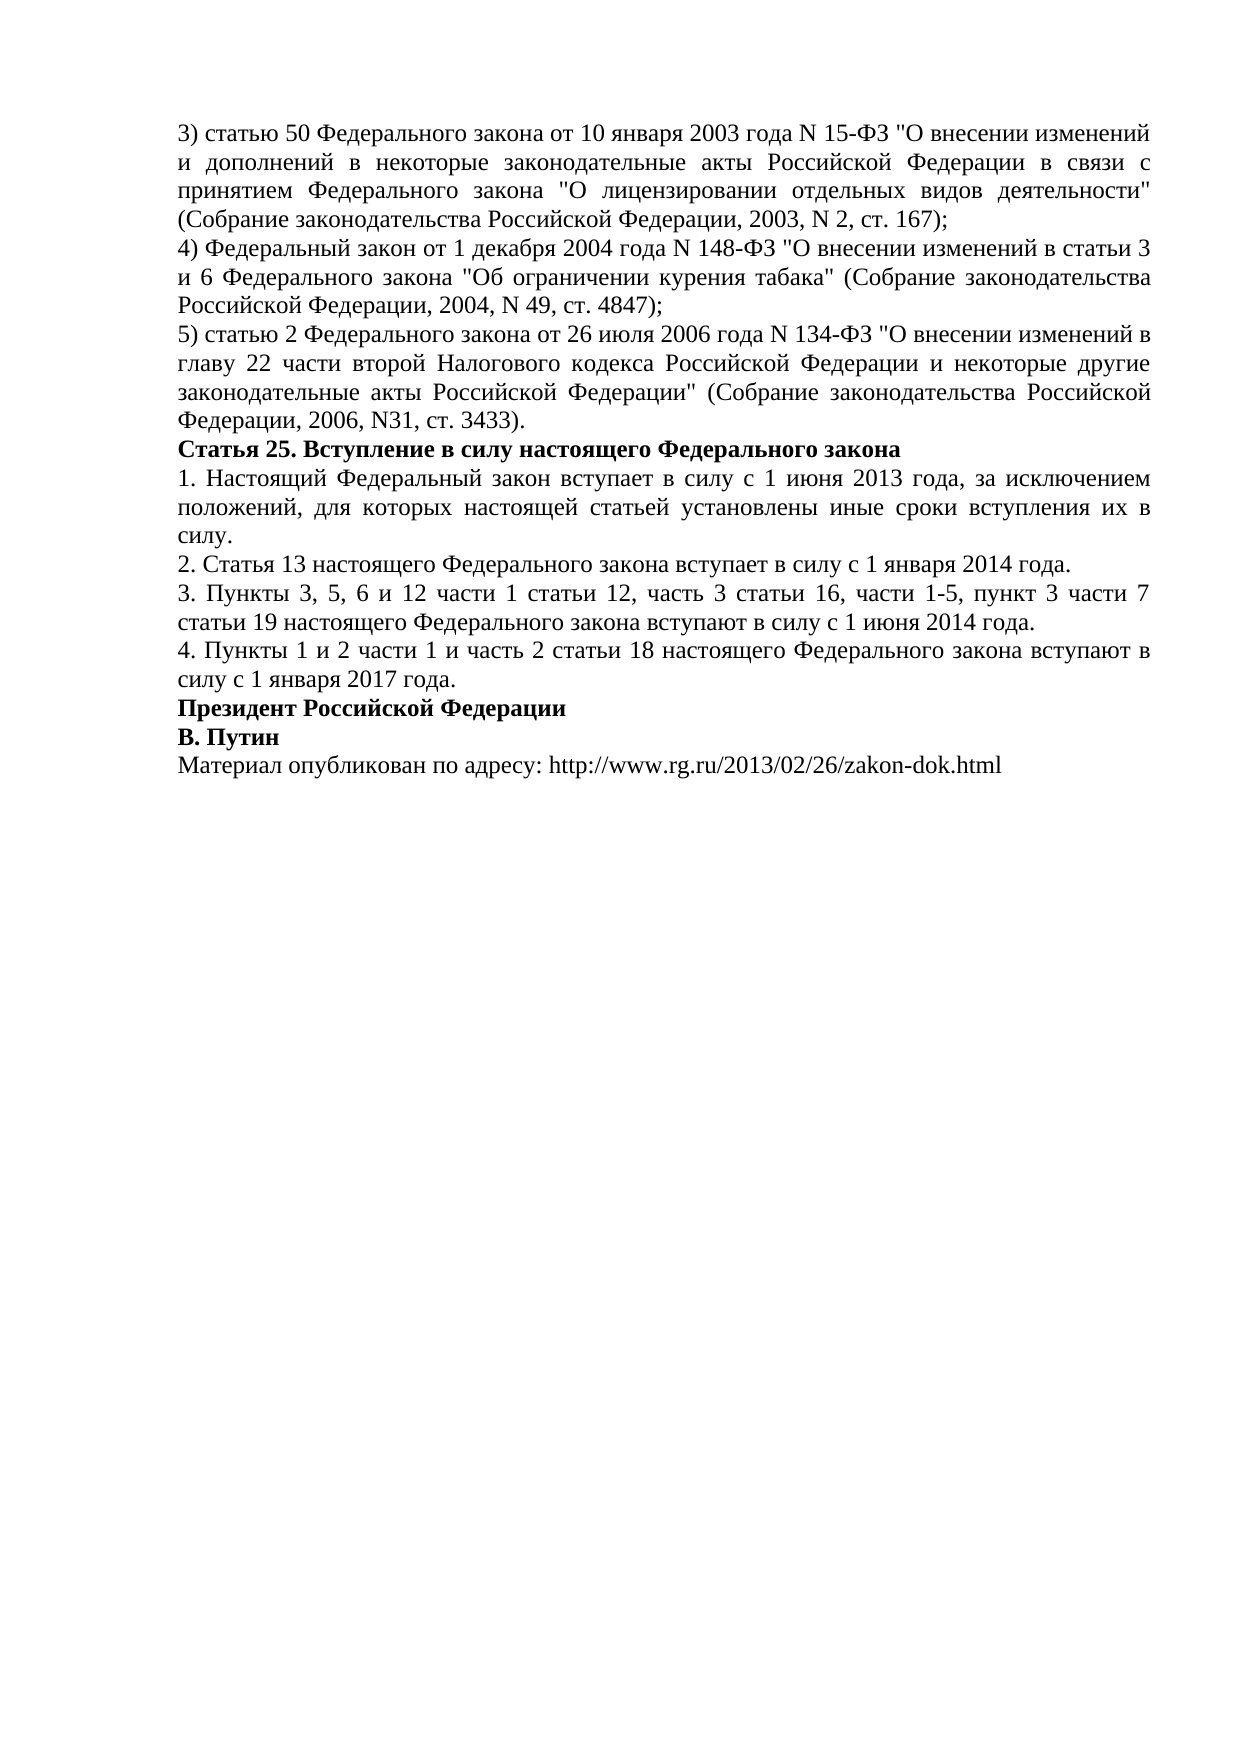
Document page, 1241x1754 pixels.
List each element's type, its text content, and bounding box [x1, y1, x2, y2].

text 4) Федеральный закон от 1 декабря 2004 года N 148-ФЗ "О внесении изменений в статьи 3 и 6 Федерального закона "Об ограничении курения табака" (Собрание законодательства Российской Федерации, 2004, N 49, ст. 4847); [177, 233, 1152, 319]
text Президент Российской Федерации [177, 693, 1152, 722]
text 4. Пункты 1 и 2 части 1 и часть 2 статьи 18 настоящего Федерального закона вступают в силу с 1 января 2017 года. [177, 636, 1152, 693]
text В. Путин [177, 722, 1152, 751]
text 3) статью 50 Федерального закона от 10 января 2003 года N 15-ФЗ "О внесении изменений и дополнений в некоторые законодательные акты Российской Федерации в связи с принятием Федерального закона "О лицензировании отдельных видов деятельности" (Собрание законодательства Российской Федерации, 2003, N 2, ст. 167); [177, 118, 1152, 233]
text 1. Настоящий Федеральный закон вступает в силу с 1 июня 2013 года, за исключением положений, для которых настоящей статьей установлены иные сроки вступления их в силу. [177, 463, 1152, 549]
text Материал опубликован по адресу: http://www.rg.ru/2013/02/26/zakon-dok.html [177, 751, 1152, 779]
text 3. Пункты 3, 5, 6 и 12 части 1 статьи 12, часть 3 статьи 16, части 1-5, пункт 3 части 7 статьи 19 настоящего Федерального закона вступают в силу с 1 июня 2014 года. [177, 578, 1152, 636]
text 5) статью 2 Федерального закона от 26 июля 2006 года N 134-ФЗ "О внесении изменений в главу 22 части второй Налогового кодекса Российской Федерации и некоторые другие законодательные акты Российской Федерации" (Собрание законодательства Российской Федерации, 2006, N31, ст. 3433). [177, 319, 1152, 434]
text Статья 25. Вступление в силу настоящего Федерального закона [177, 434, 1152, 463]
text 2. Статья 13 настоящего Федерального закона вступает в силу с 1 января 2014 года. [177, 549, 1152, 578]
